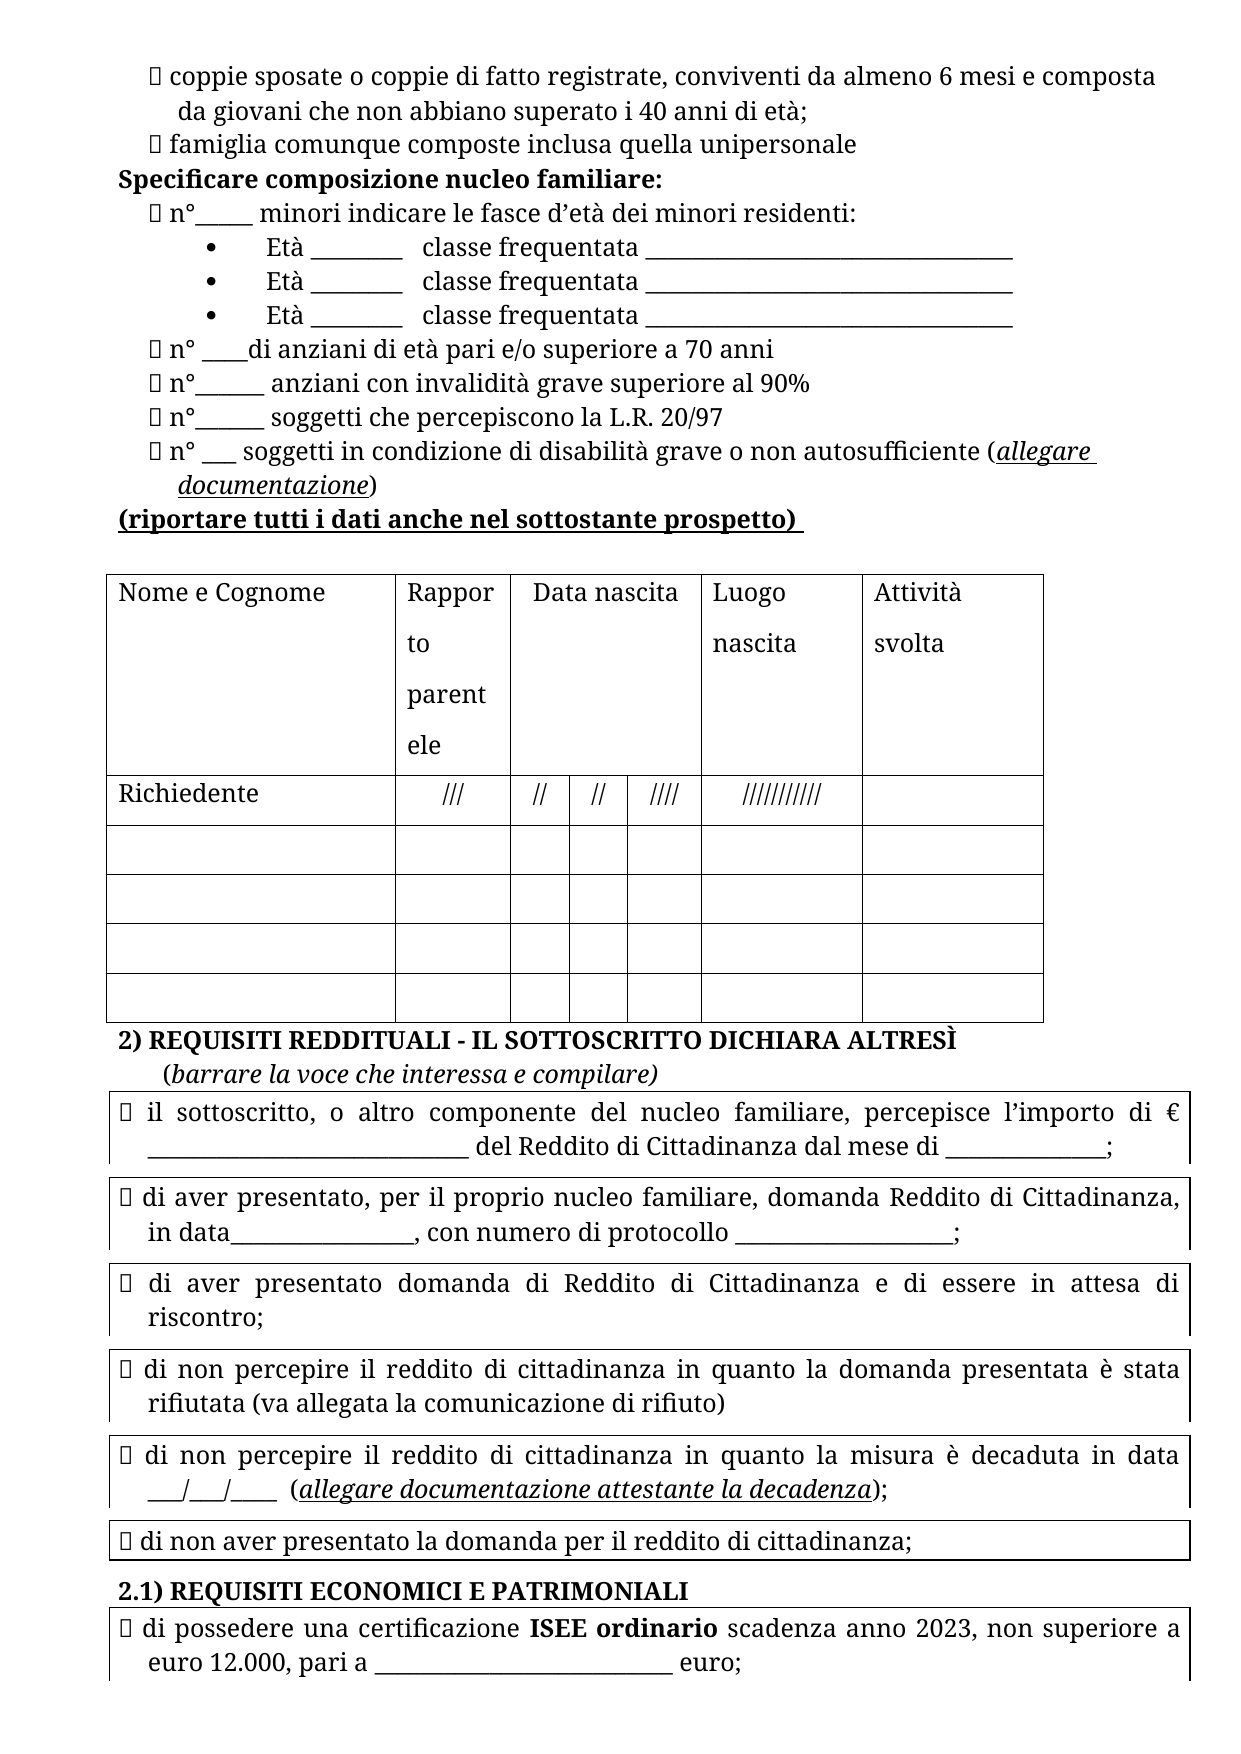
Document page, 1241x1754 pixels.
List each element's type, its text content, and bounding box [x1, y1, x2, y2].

text (barrare la voce che interessa e compilare) [162, 1057, 1181, 1091]
table_cell [511, 826, 569, 874]
table_cell [863, 974, 1043, 1022]
table_cell [570, 924, 627, 973]
table_cell /// [396, 776, 510, 824]
table_cell [863, 826, 1043, 874]
table_cell Richiedente [107, 776, 395, 824]
table_cell [628, 974, 701, 1022]
table_header Attività svolta [863, 575, 1043, 775]
list Età ________ classe frequentata ________________________________ [207, 297, 1181, 332]
text  di aver presentato, per il proprio nucleo familiare, domanda Reddito di Cittadinanza, in data________________, con numero di protocollo ___________________; [110, 1178, 1189, 1250]
table_cell [396, 826, 510, 874]
text  di non percepire il reddito di cittadinanza in quanto la misura è decaduta in data ___/___/____ (allegare documentazione attestante la decadenza); [110, 1436, 1189, 1508]
table_cell [702, 924, 862, 973]
table_header Data nascita [511, 575, 701, 775]
table_cell [570, 974, 627, 1022]
table_cell [511, 974, 569, 1022]
text  di non aver presentato la domanda per il reddito di cittadinanza; [110, 1521, 1189, 1559]
text  di possedere una certificazione ISEE ordinario scadenza anno 2023, non superiore a euro 12.000, pari a __________________________ euro; [110, 1608, 1189, 1681]
text  di aver presentato domanda di Reddito di Cittadinanza e di essere in attesa di riscontro; [110, 1264, 1189, 1336]
table_cell [863, 924, 1043, 973]
text  il sottoscritto, o altro componente del nucleo familiare, percepisce l’importo di € ____________________________ del Reddito di Cittadinanza dal mese di ______________; [110, 1092, 1189, 1164]
table_cell // [511, 776, 569, 824]
table_cell [570, 875, 627, 923]
table_cell [511, 875, 569, 923]
table_cell [511, 924, 569, 973]
table_header Luogo nascita [702, 575, 862, 775]
table_cell [628, 826, 701, 874]
table_cell [396, 875, 510, 923]
table_cell // [570, 776, 627, 824]
list Età ________ classe frequentata ________________________________ [207, 263, 1181, 297]
table_cell [396, 924, 510, 973]
table_cell [863, 776, 1043, 824]
table_cell [107, 875, 395, 923]
text  n°______ soggetti che percepiscono la L.R. 20/97 [148, 400, 1181, 434]
text  famiglia comunque composte inclusa quella unipersonale [148, 127, 1181, 161]
table_cell [628, 875, 701, 923]
table_cell [107, 924, 395, 973]
table_cell [702, 826, 862, 874]
table_cell /////////// [702, 776, 862, 824]
text 2) REQUISITI REDDITUALI - IL SOTTOSCRITTO DICHIARA ALTRESÌ [118, 1023, 1181, 1057]
table_cell [863, 875, 1043, 923]
table_cell [702, 875, 862, 923]
text Specificare composizione nucleo familiare: [118, 161, 1181, 195]
table_cell [396, 974, 510, 1022]
list Età ________ classe frequentata ________________________________ [207, 229, 1181, 263]
text 2.1) REQUISITI ECONOMICI E PATRIMONIALI [118, 1573, 1181, 1607]
text  n° ____di anziani di età pari e/o superiore a 70 anni [148, 332, 1181, 366]
text  coppie sposate o coppie di fatto registrate, conviventi da almeno 6 mesi e composta da giovani che non abbiano superato i 40 anni di età; [148, 59, 1181, 127]
table_cell [107, 974, 395, 1022]
text  n°______ anziani con invalidità grave superiore al 90% [148, 366, 1181, 400]
text (riportare tutti i dati anche nel sottostante prospetto) [118, 502, 1181, 536]
table_cell [570, 826, 627, 874]
table_cell //// [628, 776, 701, 824]
table_cell [107, 826, 395, 874]
text  n°_____ minori indicare le fasce d’età dei minori residenti: [148, 195, 1181, 229]
table_cell [702, 974, 862, 1022]
text  n° ___ soggetti in condizione di disabilità grave o non autosufficiente (allegare documentazione) [148, 434, 1181, 502]
text  di non percepire il reddito di cittadinanza in quanto la domanda presentata è stata rifiutata (va allegata la comunicazione di rifiuto) [110, 1350, 1189, 1422]
table_cell [628, 924, 701, 973]
table_header Nome e Cognome [107, 575, 395, 775]
table_header Rapporto parentele [396, 575, 510, 775]
